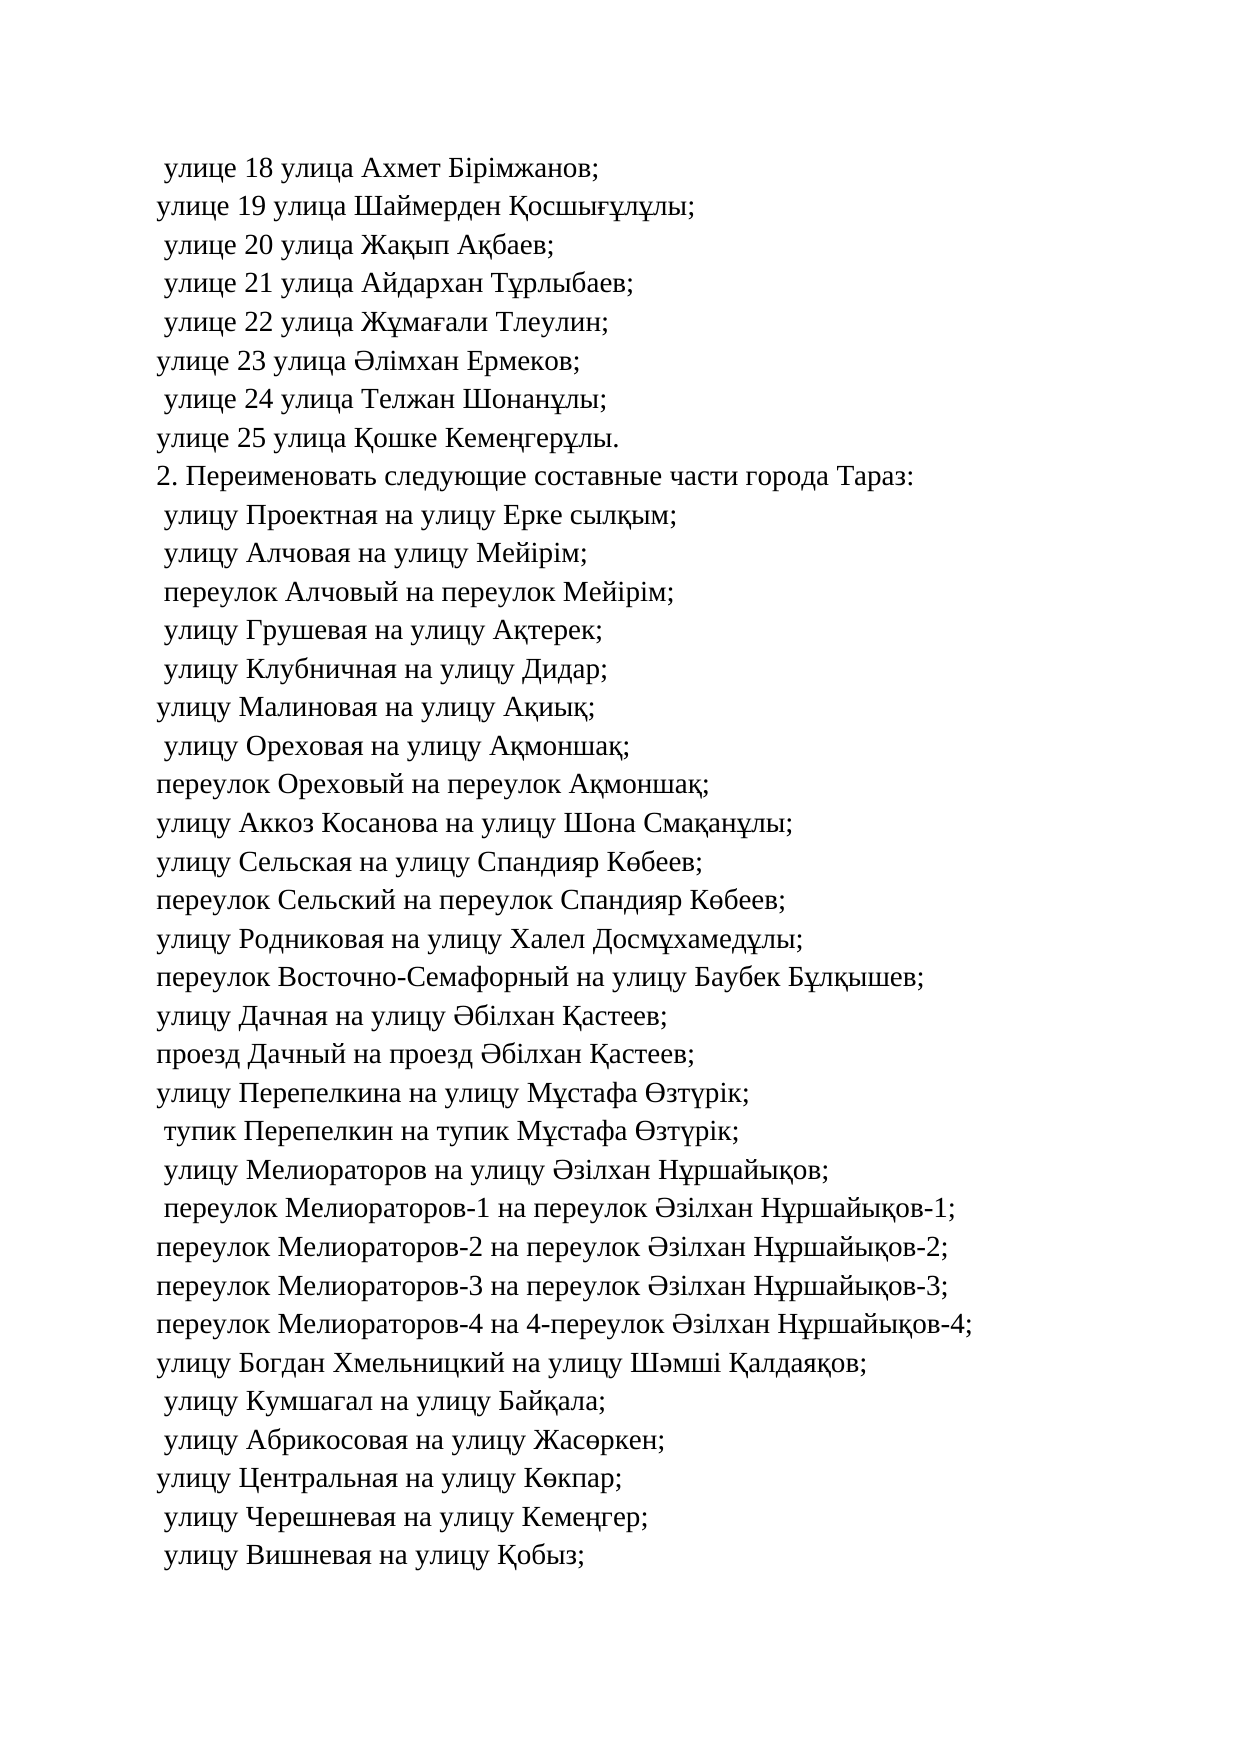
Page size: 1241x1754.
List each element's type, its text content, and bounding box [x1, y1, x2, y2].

text переулок Мелиораторов-2 на переулок Әзілхан Нұршайықов-2; [112, 1229, 1128, 1263]
text улицу Ореховая на улицу Ақмоншақ; [112, 728, 1128, 762]
text улицу Алчовая на улицу Мейірім; [112, 535, 1128, 569]
text улицу Кумшагал на улицу Байқала; [112, 1383, 1128, 1417]
text улицу Черешневая на улицу Кемеңгер; [112, 1499, 1128, 1532]
text переулок Сельский на переулок Спандияр Көбеев; [112, 882, 1128, 916]
text улице 24 улица Телжан Шонанұлы; [112, 381, 1128, 415]
text улицу Клубничная на улицу Дидар; [112, 651, 1128, 684]
text переулок Мелиораторов-3 на переулок Әзілхан Нұршайықов-3; [112, 1268, 1128, 1301]
text улицу Дачная на улицу Әбілхан Қастеев; [112, 998, 1128, 1031]
text 2. Переименовать следующие составные части города Тараз: [112, 458, 1128, 492]
text переулок Восточно-Семафорный на улицу Баубек Бұлқышев; [112, 959, 1128, 993]
text улицу Перепелкина на улицу Мұстафа Өзтүрік; [112, 1075, 1128, 1108]
text улице 20 улица Жақып Ақбаев; [112, 227, 1128, 261]
text улицу Вишневая на улицу Қобыз; [112, 1537, 1128, 1571]
text переулок Алчовый на переулок Мейірім; [112, 574, 1128, 607]
text улицу Родниковая на улицу Халел Досмұхамедұлы; [112, 921, 1128, 954]
text улице 19 улица Шаймерден Қосшығұлұлы; [112, 188, 1128, 222]
text проезд Дачный на проезд Әбілхан Қастеев; [112, 1036, 1128, 1070]
text улицу Мелиораторов на улицу Әзілхан Нұршайықов; [112, 1152, 1128, 1186]
text улицу Богдан Хмельницкий на улицу Шәмші Қалдаяқов; [112, 1345, 1128, 1378]
text улицу Грушевая на улицу Ақтерек; [112, 612, 1128, 646]
text переулок Мелиораторов-4 на 4-переулок Әзілхан Нұршайықов-4; [112, 1306, 1128, 1340]
text улице 22 улица Жұмағали Тлеулин; [112, 304, 1128, 338]
text переулок Мелиораторов-1 на переулок Әзілхан Нұршайықов-1; [112, 1191, 1128, 1224]
text улице 21 улица Айдархан Тұрлыбаев; [112, 266, 1128, 299]
text улице 23 улица Әлімхан Ермеков; [112, 343, 1128, 376]
text улицу Сельская на улицу Спандияр Көбеев; [112, 844, 1128, 877]
text улице 18 улица Ахмет Бірімжанов; [112, 150, 1128, 183]
text улицу Проектная на улицу Ерке сылқым; [112, 497, 1128, 530]
text тупик Перепелкин на тупик Мұстафа Өзтүрік; [112, 1113, 1128, 1147]
text улицу Абрикосовая на улицу Жасөркен; [112, 1422, 1128, 1455]
text переулок Ореховый на переулок Ақмоншақ; [112, 767, 1128, 800]
text улицу Центральная на улицу Көкпар; [112, 1460, 1128, 1494]
text улице 25 улица Қошке Кемеңгерұлы. [112, 420, 1128, 453]
text улицу Аккоз Косанова на улицу Шона Смақанұлы; [112, 805, 1128, 839]
text улицу Малиновая на улицу Ақиық; [112, 689, 1128, 723]
